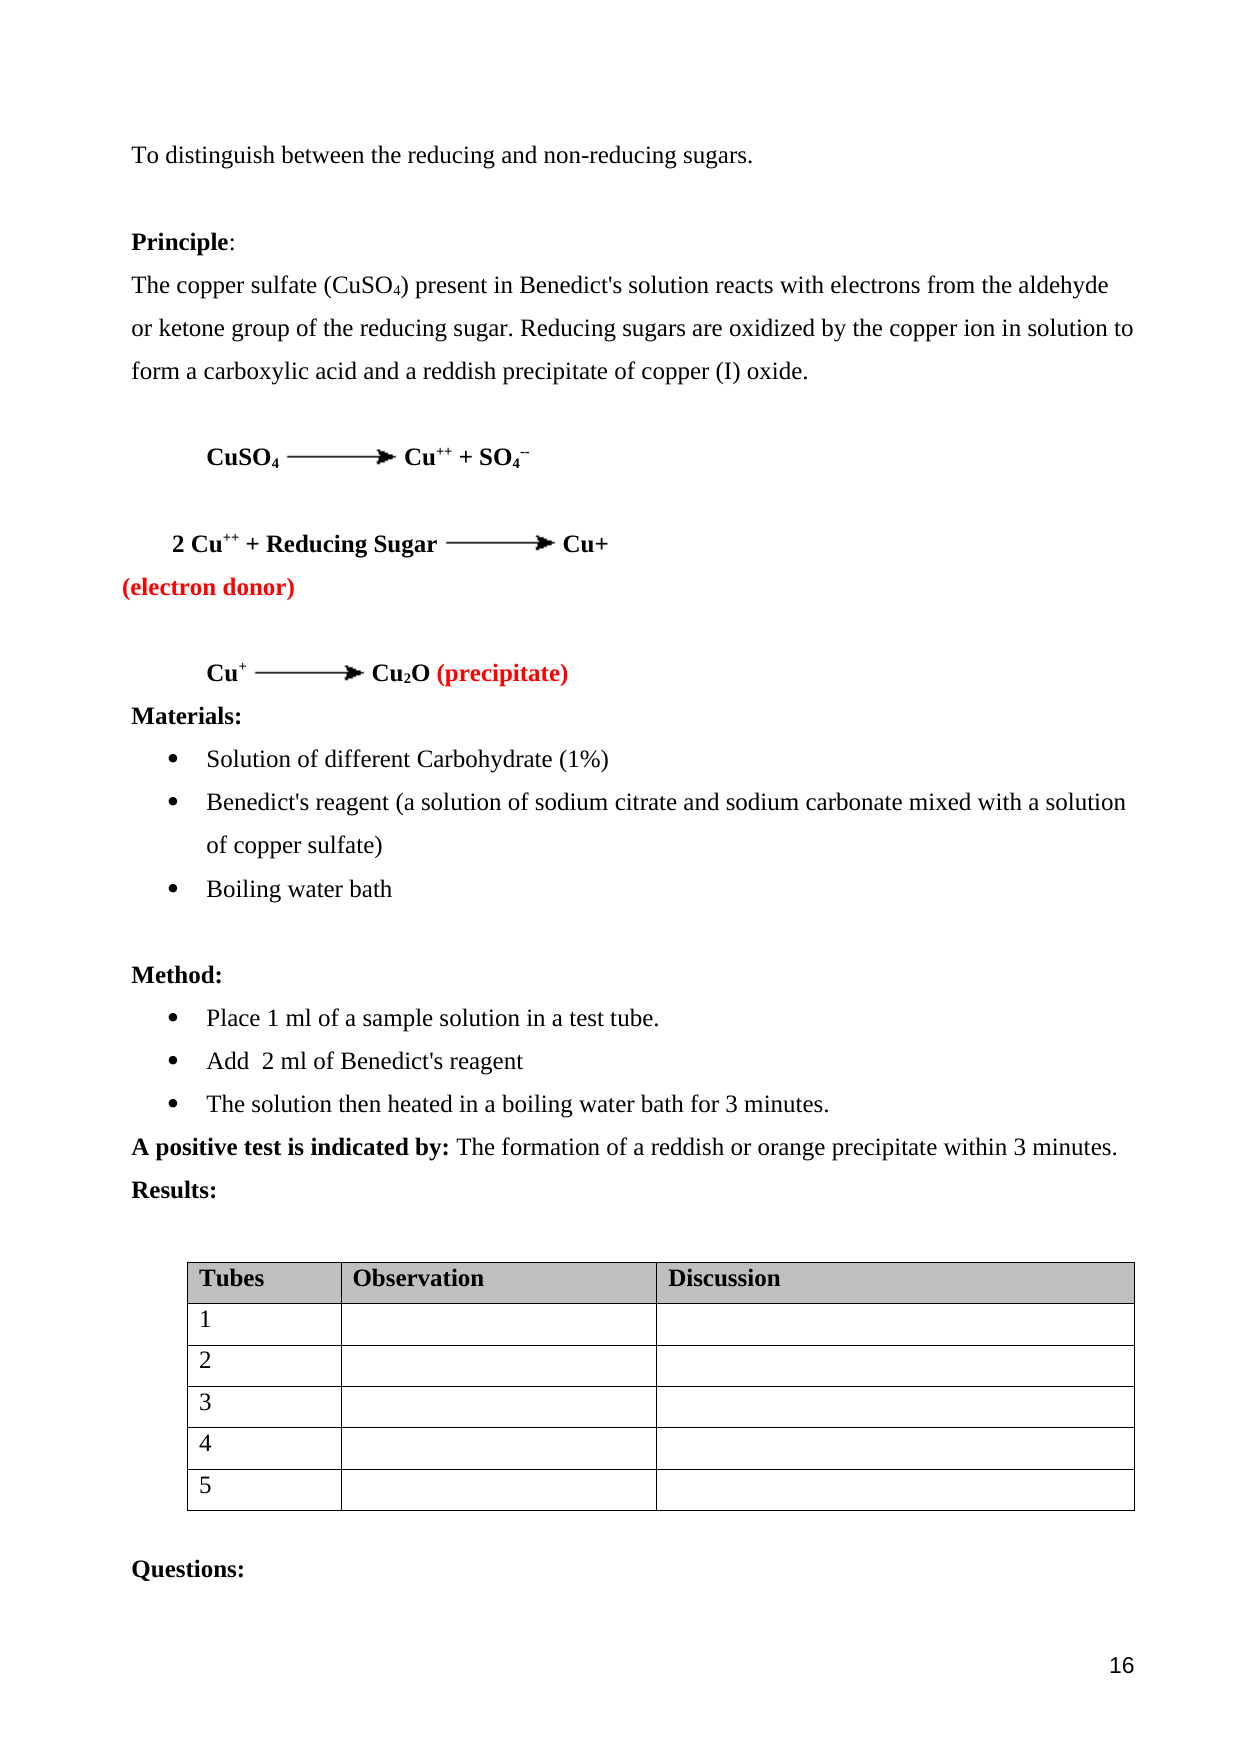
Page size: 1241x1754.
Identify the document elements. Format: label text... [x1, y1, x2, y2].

list Place 1 ml of a sample solution in a test tube. [169, 1003, 1134, 1032]
list Benedict's reagent (a solution of sodium citrate and sodium carbonate mixed with a solution of copper sulfate) [169, 787, 1134, 859]
list Add 2 ml of Benedict's reagent [169, 1046, 1134, 1075]
text Results: [86, 1176, 1134, 1204]
picture [437, 531, 563, 552]
text 2 Cu++ + Reducing SugarCu+ (electron donor) [122, 529, 1134, 601]
table_cell 3 [188, 1387, 341, 1427]
text Materials: [131, 701, 1134, 730]
table_cell 1 [188, 1304, 341, 1344]
table_header Observation [342, 1263, 656, 1303]
list The solution then heated in a boiling water bath for 3 minutes. [169, 1089, 1134, 1118]
picture [278, 445, 404, 466]
text Questions: [131, 1554, 1134, 1583]
table_cell [657, 1346, 1134, 1386]
text Principle: [131, 227, 1134, 256]
table_header Tubes [188, 1263, 341, 1303]
text CuSO4Cu++ + SO4-- [206, 442, 1134, 514]
table_cell 2 [188, 1346, 341, 1386]
text Cu+Cu2O (precipitate) [206, 658, 1134, 687]
list Solution of different Carbohydrate (1%) [169, 744, 1134, 773]
table_header Discussion [657, 1263, 1134, 1303]
table_cell [657, 1428, 1134, 1469]
table_cell [657, 1470, 1134, 1510]
table_cell [342, 1428, 656, 1469]
text The copper sulfate (CuSO4) present in Benedict's solution reacts with electrons from the aldehyde or ketone group of the reducing sugar. Reducing sugars are oxidized by the copper ion in solution to form a carboxylic acid and a reddish precipitate of copper (I) oxide. [131, 270, 1134, 385]
table_cell 5 [188, 1470, 341, 1510]
list Boiling water bath [169, 874, 1134, 902]
table_cell [342, 1387, 656, 1427]
table_cell [342, 1470, 656, 1510]
text To distinguish between the reducing and non-reducing sugars. [131, 141, 1134, 169]
table_cell [657, 1304, 1134, 1344]
table_cell [657, 1387, 1134, 1427]
table_cell [342, 1346, 656, 1386]
table_cell 4 [188, 1428, 341, 1469]
table_cell [342, 1304, 656, 1344]
picture [246, 661, 372, 682]
text Method: [86, 960, 1134, 989]
text A positive test is indicated by: The formation of a reddish or orange precipitate within 3 minutes. [131, 1132, 1134, 1161]
